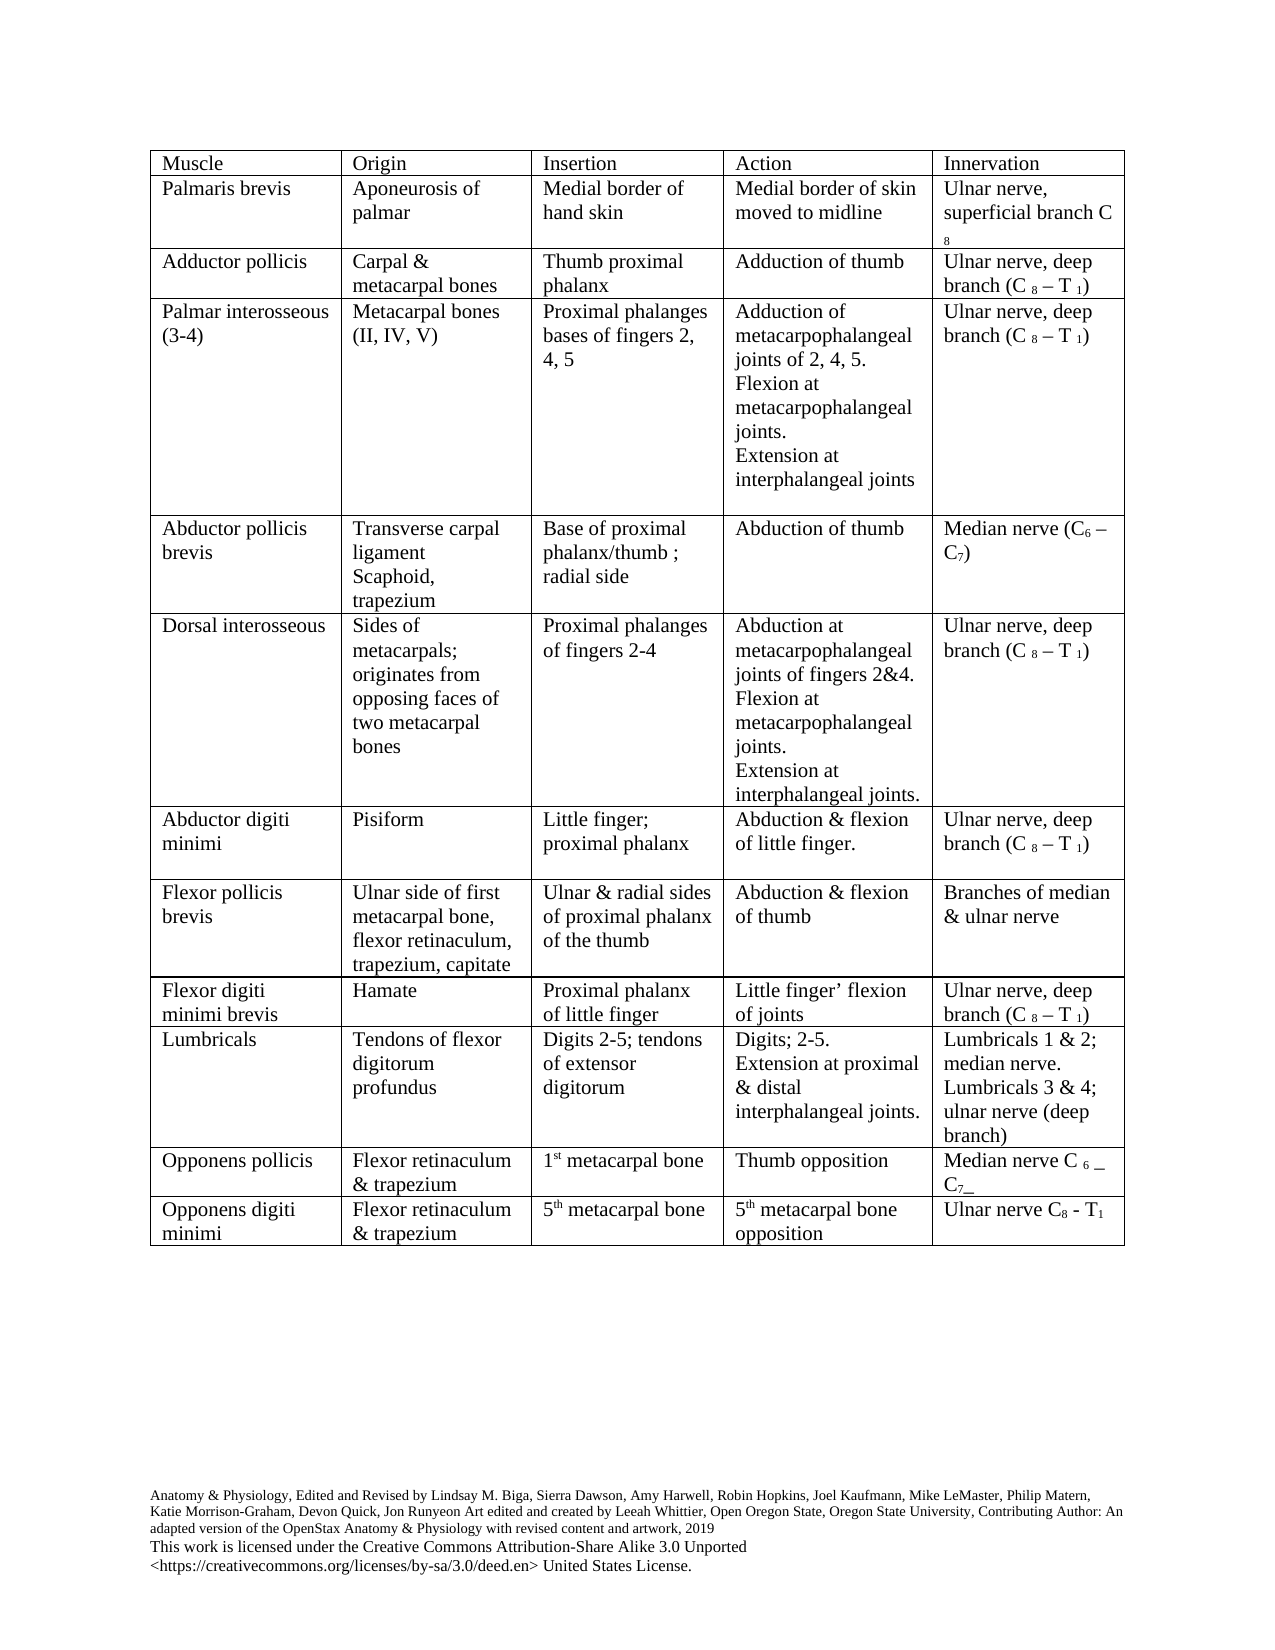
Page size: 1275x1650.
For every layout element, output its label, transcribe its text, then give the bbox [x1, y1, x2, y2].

table_cell Opponens pollicis [151, 1148, 341, 1196]
table_cell Ulnar nerve, deep branch (C 8 – T 1) [933, 614, 1124, 806]
table_header Muscle [151, 151, 341, 175]
table_cell Flexor retinaculum & trapezium [342, 1197, 531, 1245]
table_cell Proximal phalanx of little finger [532, 978, 723, 1026]
table_cell Abductor digiti minimi [151, 807, 341, 879]
table_cell 5th metacarpal bone opposition [724, 1197, 932, 1245]
table_cell Pisiform [342, 807, 531, 879]
table_cell 5th metacarpal bone [532, 1197, 723, 1245]
table_cell Thumb proximal phalanx [532, 249, 723, 297]
table_header Insertion [532, 151, 723, 175]
table_cell Adduction of thumb [724, 249, 932, 297]
table_cell Ulnar nerve, superficial branch C 8 [933, 176, 1124, 248]
table_cell Branches of median & ulnar nerve [933, 880, 1124, 976]
table_cell Flexor pollicis brevis [151, 880, 341, 976]
table_cell Metacarpal bones (II, IV, V) [342, 299, 531, 515]
table_cell Aponeurosis of palmar [342, 176, 531, 248]
table_cell Digits 2-5; tendons of extensor digitorum [532, 1027, 723, 1147]
table_cell Lumbricals [151, 1027, 341, 1147]
table_cell Ulnar nerve, deep branch (C 8 – T 1) [933, 807, 1124, 879]
table_cell Proximal phalanges bases of fingers 2, 4, 5 [532, 299, 723, 515]
table_cell Abduction at metacarpophalangeal joints of fingers 2&4. Flexion at metacarpophalangeal joints. Extension at interphalangeal joints. [724, 614, 932, 806]
table_cell Abductor pollicis brevis [151, 516, 341, 612]
table_cell Transverse carpal ligament Scaphoid, trapezium [342, 516, 531, 612]
table_cell Sides of metacarpals; originates from opposing faces of two metacarpal bones [342, 614, 531, 806]
table_cell Abduction & flexion of thumb [724, 880, 932, 976]
table_cell Dorsal interosseous [151, 614, 341, 806]
table_cell Abduction & flexion of little finger. [724, 807, 932, 879]
table_cell Little finger; proximal phalanx [532, 807, 723, 879]
table_cell Thumb opposition [724, 1148, 932, 1196]
table_cell Little finger’ flexion of joints [724, 978, 932, 1026]
table_cell Hamate [342, 978, 531, 1026]
table_header Origin [342, 151, 531, 175]
table_cell Ulnar nerve, deep branch (C 8 – T 1) [933, 978, 1124, 1026]
table_cell Palmar interosseous (3-4) [151, 299, 341, 515]
table_cell Median nerve (C6 – C7) [933, 516, 1124, 612]
table_cell Proximal phalanges of fingers 2-4 [532, 614, 723, 806]
table_cell Lumbricals 1 & 2; median nerve. Lumbricals 3 & 4; ulnar nerve (deep branch) [933, 1027, 1124, 1147]
table_cell Medial border of skin moved to midline [724, 176, 932, 248]
table_header Innervation [933, 151, 1124, 175]
table_cell Flexor retinaculum & trapezium [342, 1148, 531, 1196]
table_cell Adduction of metacarpophalangeal joints of 2, 4, 5. Flexion at metacarpophalangeal joints. Extension at interphalangeal joints [724, 299, 932, 515]
table_cell Carpal & metacarpal bones [342, 249, 531, 297]
table_cell Opponens digiti minimi [151, 1197, 341, 1245]
table_cell Ulnar nerve, deep branch (C 8 – T 1) [933, 249, 1124, 297]
table_cell Tendons of flexor digitorum profundus [342, 1027, 531, 1147]
table_cell Adductor pollicis [151, 249, 341, 297]
table_cell Ulnar & radial sides of proximal phalanx of the thumb [532, 880, 723, 976]
table_cell Digits; 2-5. Extension at proximal & distal interphalangeal joints. [724, 1027, 932, 1147]
table_cell Median nerve C 6 _ C7_ [933, 1148, 1124, 1196]
table_cell Ulnar nerve C8 - T1 [933, 1197, 1124, 1245]
table_cell Base of proximal phalanx/thumb ; radial side [532, 516, 723, 612]
table_cell Ulnar side of first metacarpal bone, flexor retinaculum, trapezium, capitate [342, 880, 531, 976]
table_cell Palmaris brevis [151, 176, 341, 248]
table_cell 1st metacarpal bone [532, 1148, 723, 1196]
table_header Action [724, 151, 932, 175]
table_cell Ulnar nerve, deep branch (C 8 – T 1) [933, 299, 1124, 515]
table_cell Medial border of hand skin [532, 176, 723, 248]
table_cell Flexor digiti minimi brevis [151, 978, 341, 1026]
table_cell Abduction of thumb [724, 516, 932, 612]
